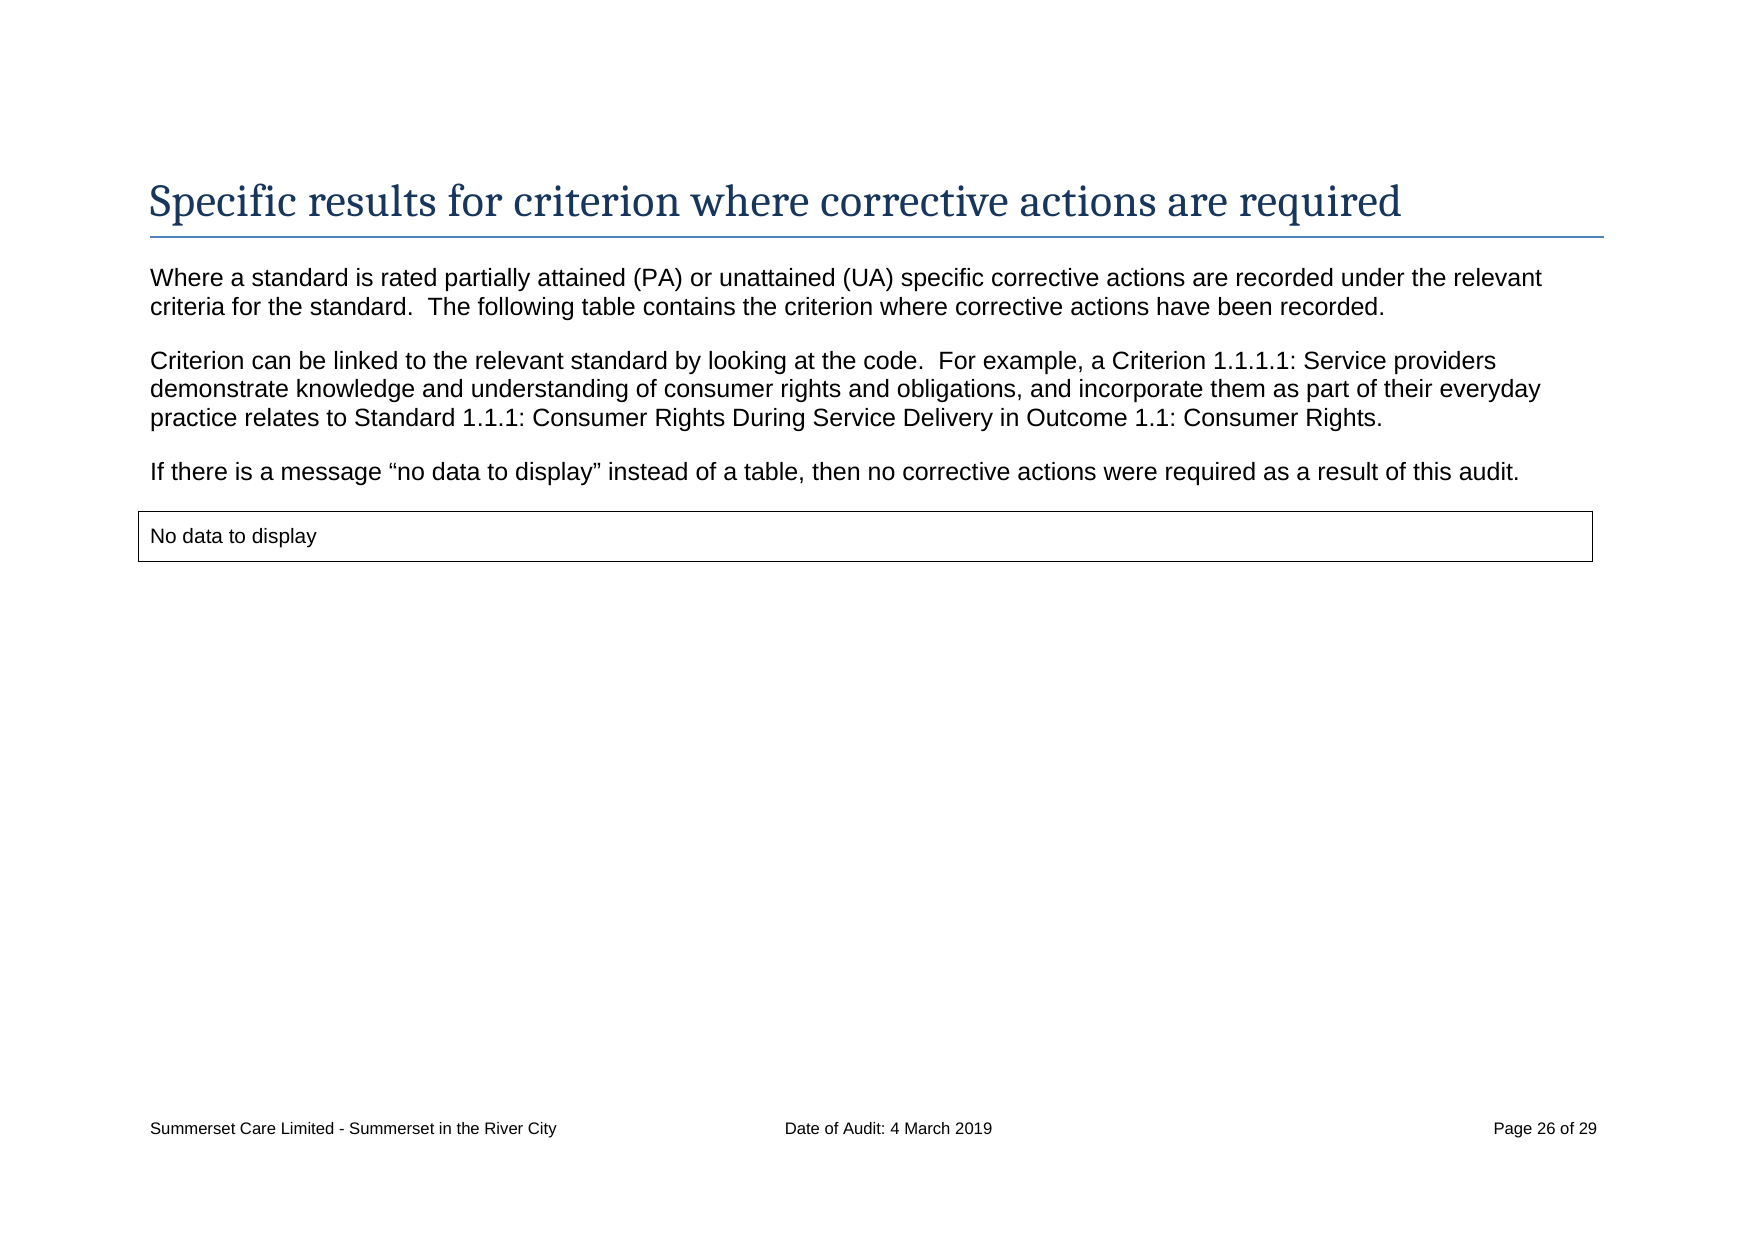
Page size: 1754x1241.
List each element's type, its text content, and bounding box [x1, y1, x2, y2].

subtitle Specific results for criterion where corrective actions are required [150, 175, 1604, 236]
text Where a standard is rated partially attained (PA) or unattained (UA) specific corrective actions are recorded under the relevant criteria for the standard. The following table contains the criterion where corrective actions have been recorded. [150, 263, 1604, 321]
text If there is a message “no data to display” instead of a table, then no corrective actions were required as a result of this audit. [150, 457, 1604, 486]
table_header No data to display [139, 512, 1592, 561]
text Criterion can be linked to the relevant standard by looking at the code. For example, a Criterion 1.1.1.1: Service providers demonstrate knowledge and understanding of consumer rights and obligations, and incorporate them as part of their everyday practice relates to Standard 1.1.1: Consumer Rights During Service Delivery in Outcome 1.1: Consumer Rights. [150, 346, 1604, 432]
